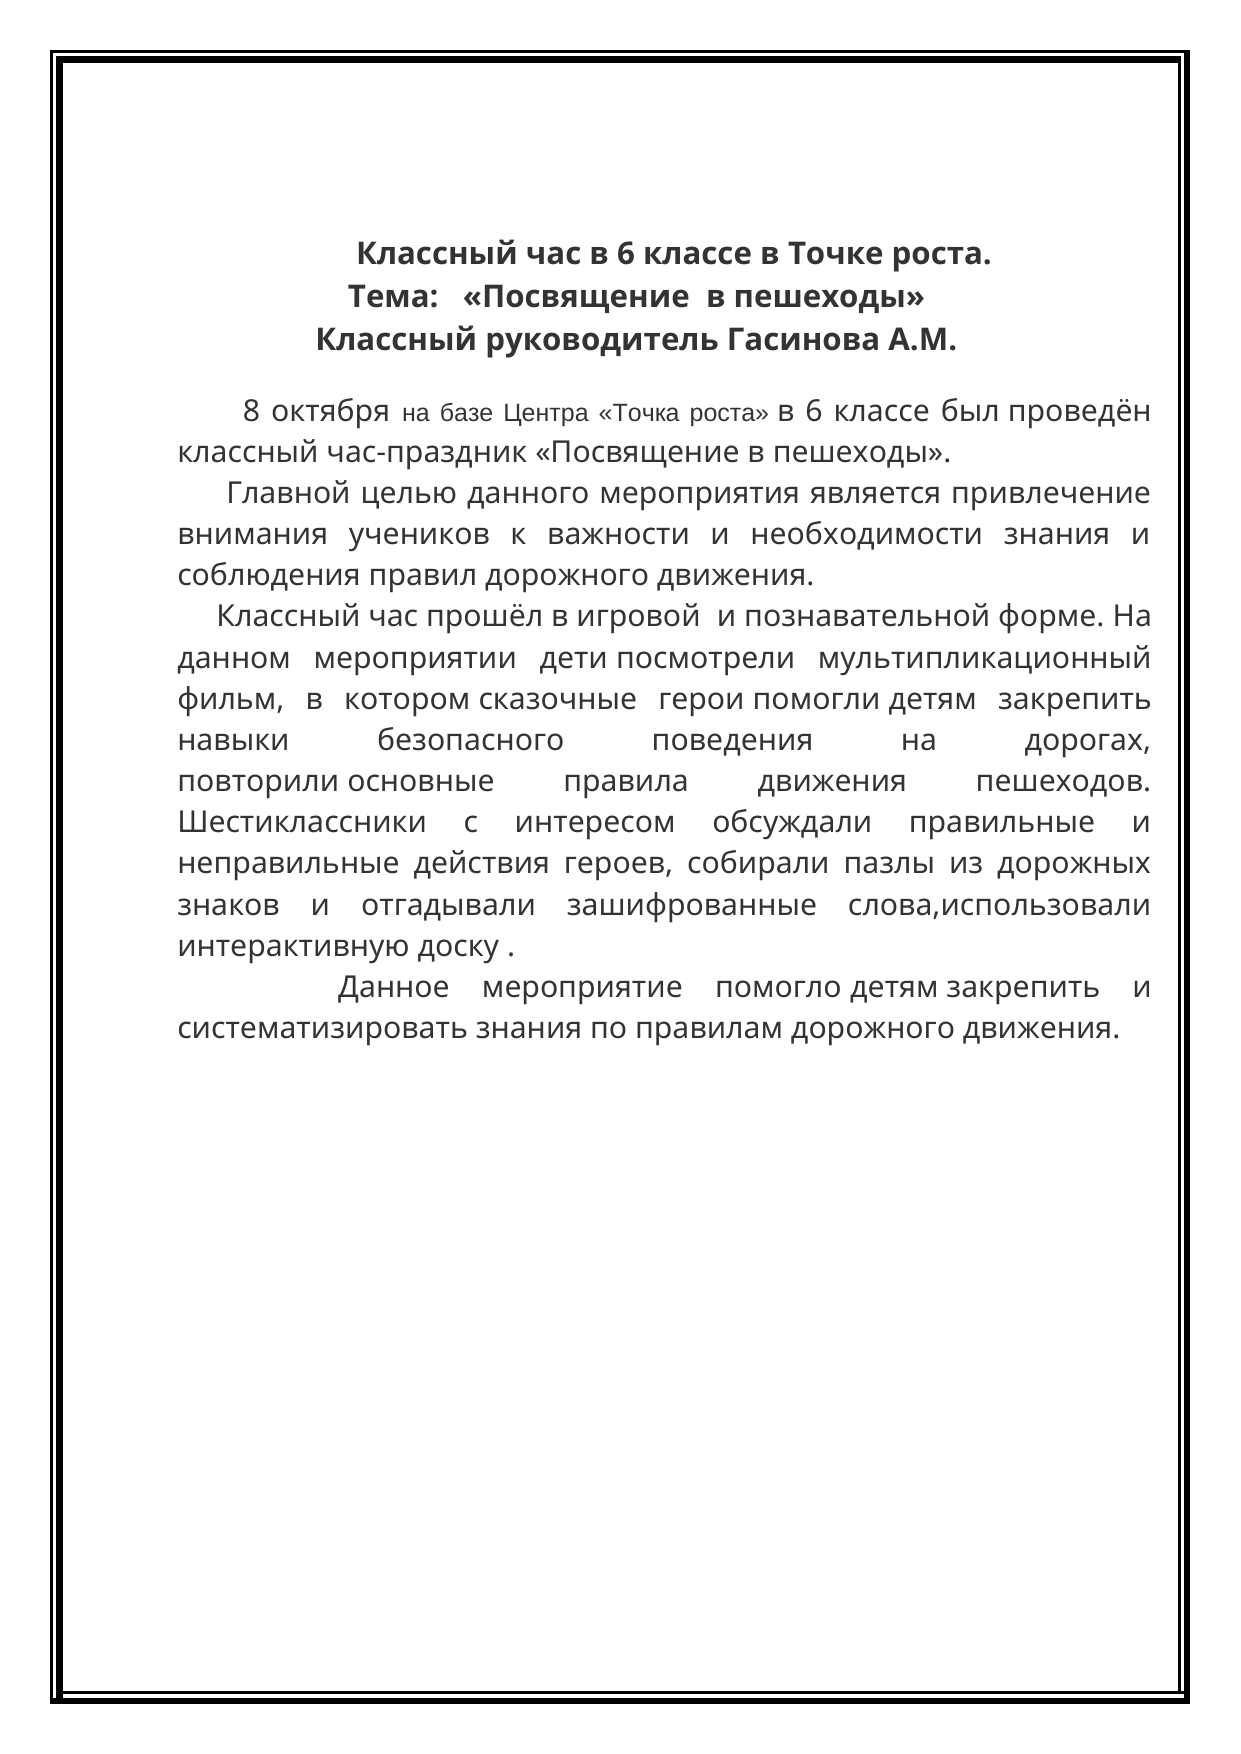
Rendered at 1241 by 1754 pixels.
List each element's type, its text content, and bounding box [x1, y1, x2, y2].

text Данное мероприятие помогло детям закрепить и систематизировать знания по правилам дорожного движения. [177, 965, 1152, 1047]
text 8 октября на базе Центра «Точка роста» в 6 классе был проведён классный час-праздник «Посвящение в пешеходы». [177, 389, 1152, 471]
text Тема: «Посвящение в пешеходы» [177, 274, 1152, 316]
text Классный час в 6 классе в Точке роста. [177, 231, 1152, 274]
text Классный руководитель Гасинова А.М. [177, 316, 1152, 359]
text Главной целью данного мероприятия является привлечение внимания учеников к важности и необходимости знания и соблюдения правил дорожного движения. [177, 471, 1152, 594]
text Классный час прошёл в игровой и познавательной форме. На данном мероприятии дети посмотрели мультипликационный фильм, в котором сказочные герои помогли детям закрепить навыки безопасного поведения на дорогах, повторили основные правила движения пешеходов. Шестиклассники с интересом обсуждали правильные и неправильные действия героев, собирали пазлы из дорожных знаков и отгадывали зашифрованные слова,использовали интерактивную доску . [177, 594, 1152, 965]
